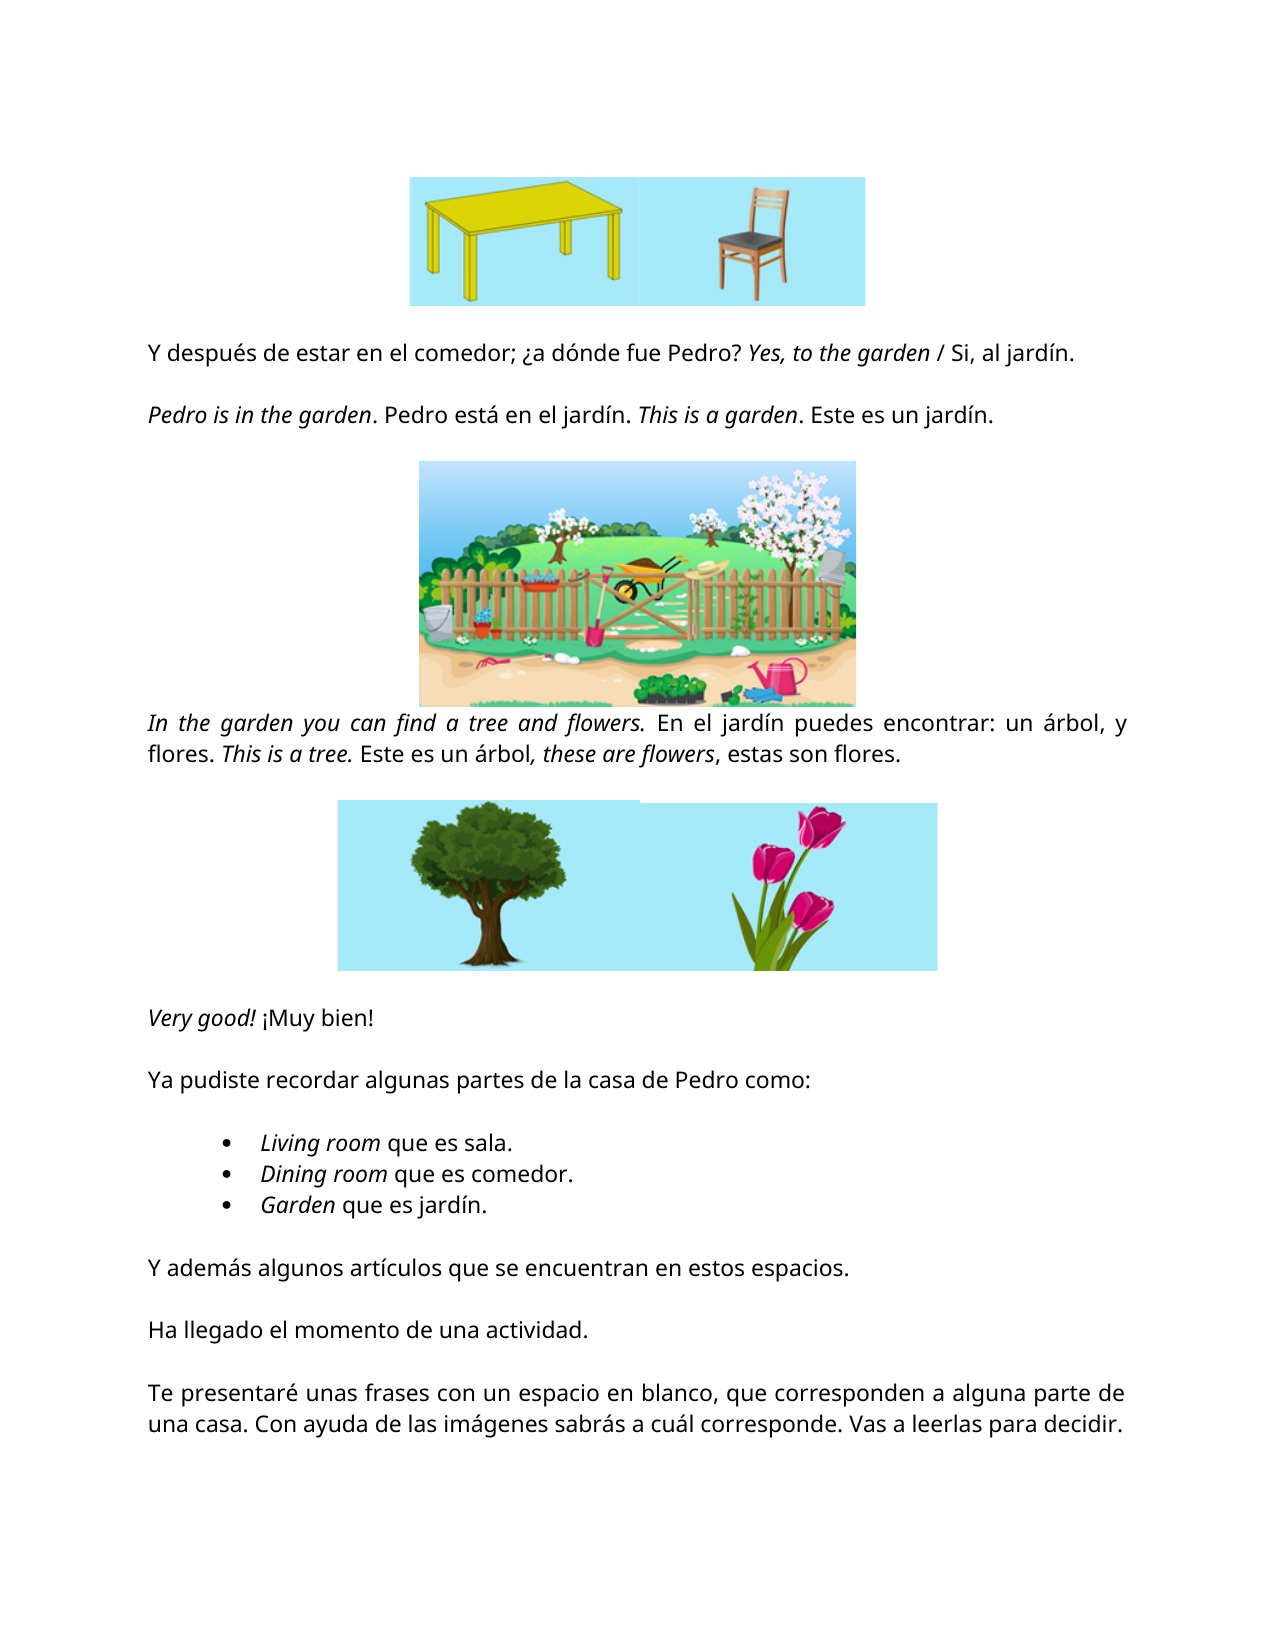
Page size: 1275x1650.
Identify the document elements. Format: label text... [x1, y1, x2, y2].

picture [419, 461, 857, 707]
text Te presentaré unas frases con un espacio en blanco, que corresponden a alguna parte de una casa. Con ayuda de las imágenes sabrás a cuál corresponde. Vas a leerlas para decidir. [148, 1376, 1127, 1439]
text Very good! ¡Muy bien! [148, 1001, 1127, 1033]
list Living room que es sala. [223, 1126, 1127, 1158]
list Garden que es jardín. [223, 1189, 1127, 1220]
text Pedro is in the garden. Pedro está en el jardín. This is a garden. Este es un jardín. [148, 399, 1127, 430]
text Y después de estar en el comedor; ¿a dónde fue Pedro? Yes, to the garden / Si, al jardín. [148, 337, 1127, 368]
text Ha llegado el momento de una actividad. [148, 1314, 1127, 1345]
text In the garden you can find a tree and flowers. En el jardín puedes encontrar: un árbol, y flores. This is a tree. Este es un árbol, these are flowers, estas son flores. [148, 707, 1127, 769]
picture [409, 177, 866, 306]
text Y además algunos artículos que se encuentran en estos espacios. [148, 1251, 1127, 1283]
list Dining room que es comedor. [223, 1158, 1127, 1189]
text Ya pudiste recordar algunas partes de la casa de Pedro como: [148, 1064, 1127, 1095]
picture [337, 800, 938, 971]
